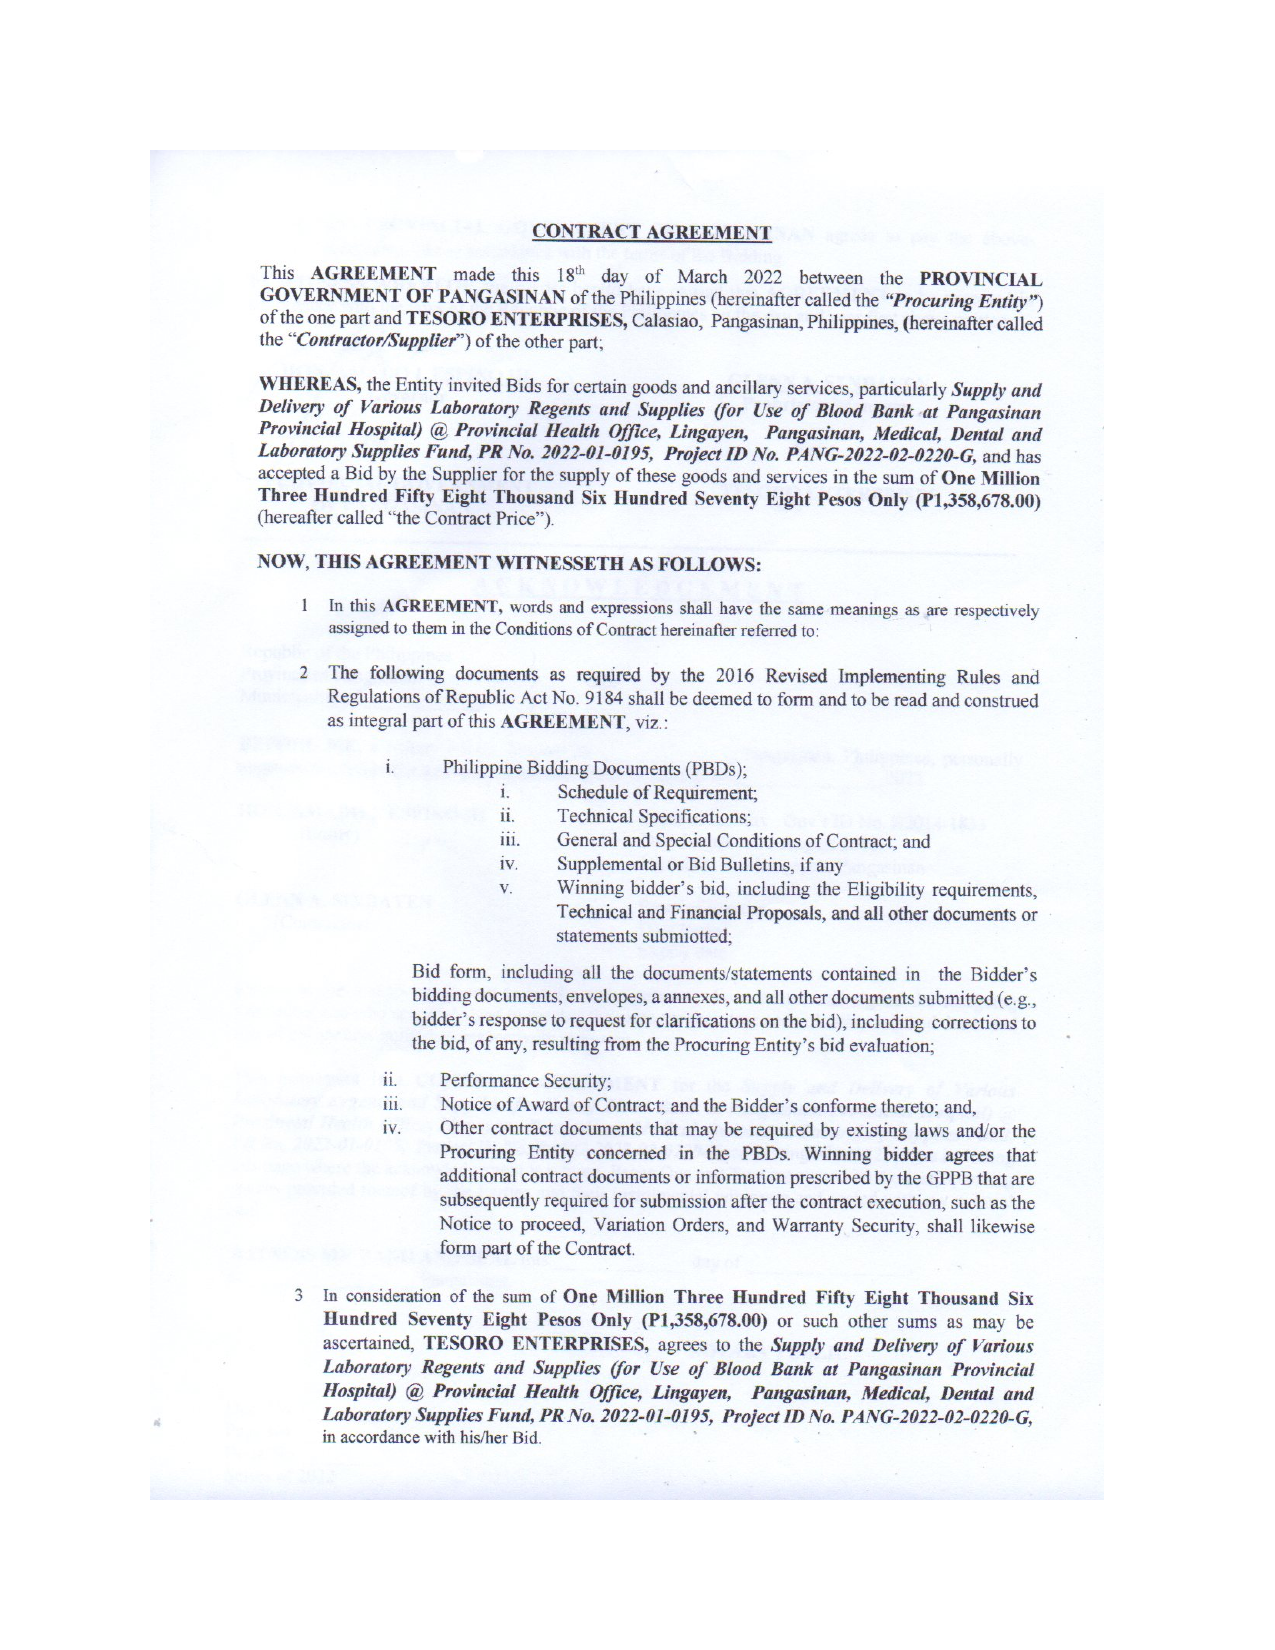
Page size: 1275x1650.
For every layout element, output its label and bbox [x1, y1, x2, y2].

picture [150, 150, 1104, 1500]
